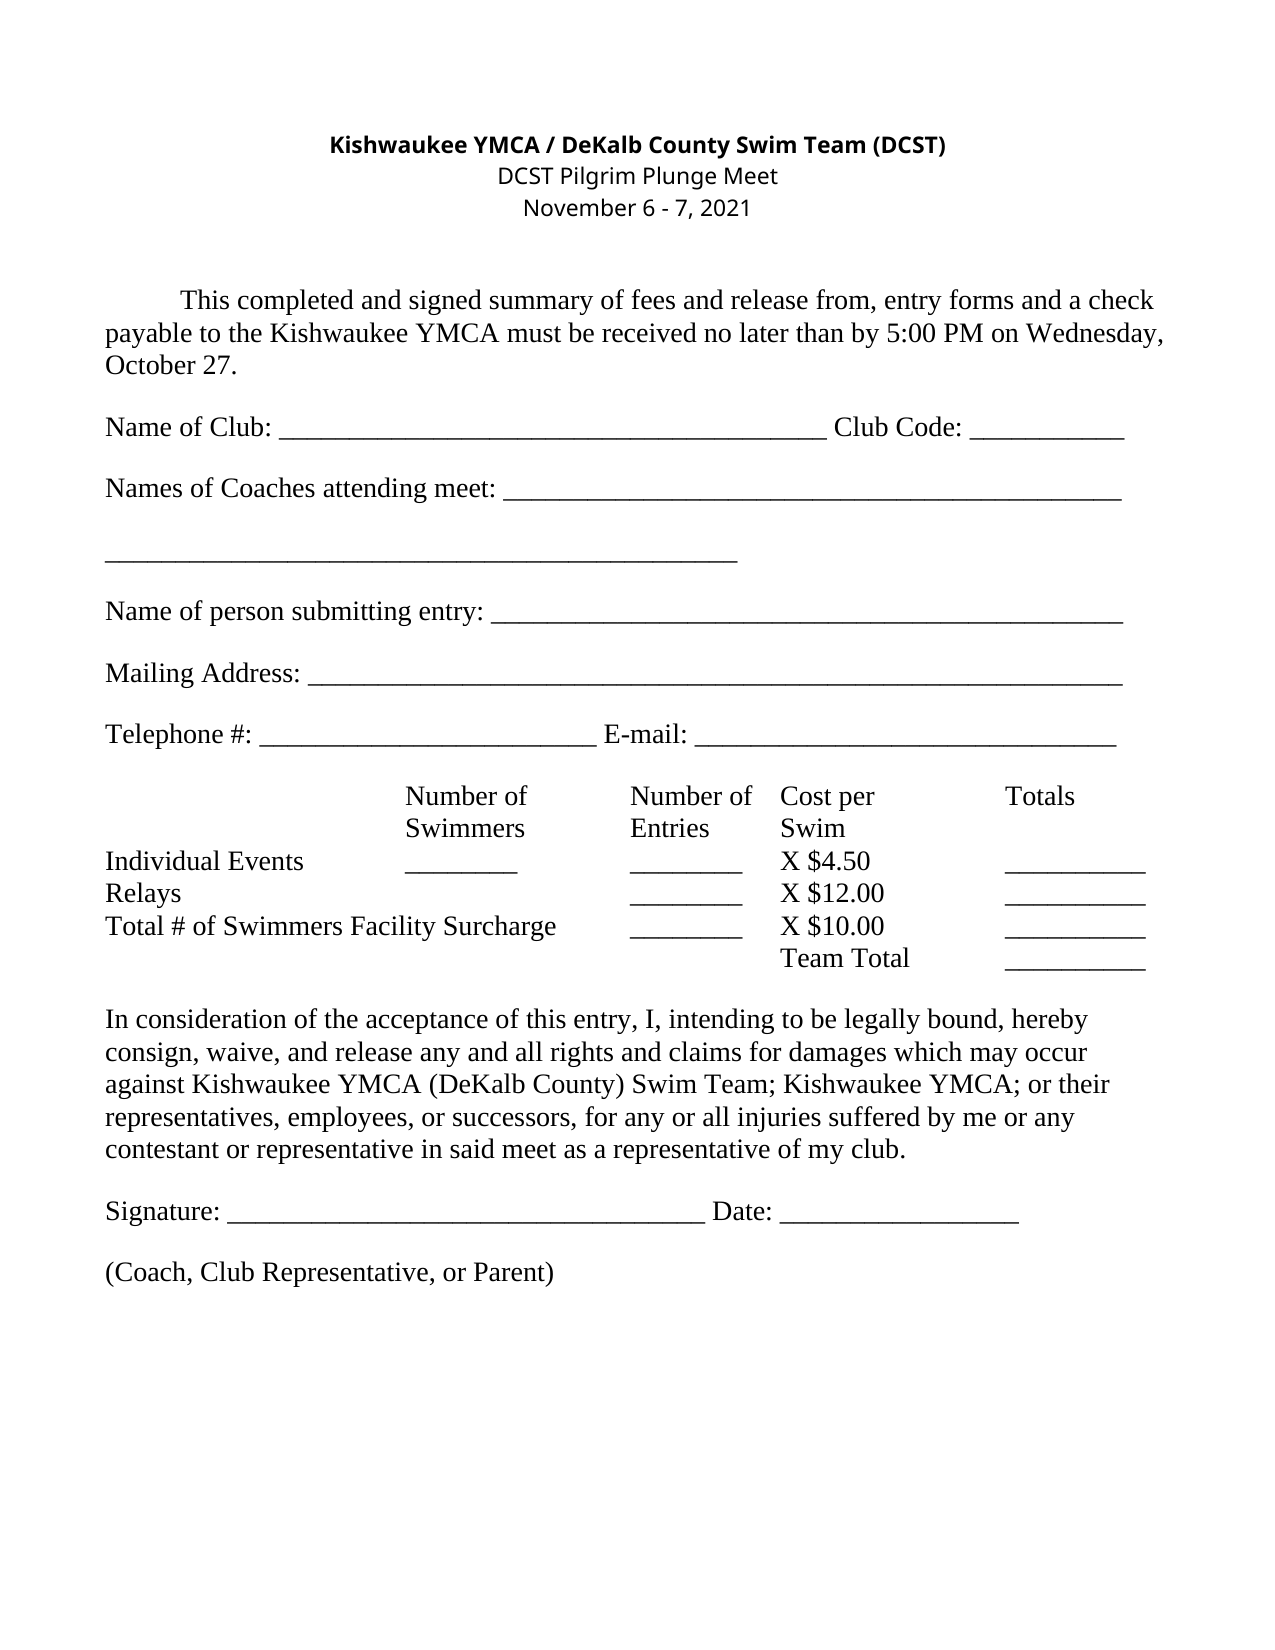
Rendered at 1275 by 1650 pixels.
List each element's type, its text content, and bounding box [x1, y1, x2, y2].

text In consideration of the acceptance of this entry, I, intending to be legally bound, hereby consign, waive, and release any and all rights and claims for damages which may occur against Kishwaukee YMCA (DeKalb County) Swim Team; Kishwaukee YMCA; or their representatives, employees, or successors, for any or all injuries suffered by me or any contestant or representative in said meet as a representative of my club. [105, 1002, 1170, 1164]
text (Coach, Club Representative, or Parent) [105, 1255, 1170, 1288]
subtitle November 6 - 7, 2021 [105, 192, 1170, 223]
text Signature: __________________________________ Date: _________________ [105, 1194, 1170, 1226]
text Individual Events ________ ________ X $4.50 __________ [105, 844, 1170, 876]
text Names of Coaches attending meet: ____________________________________________ [105, 471, 1170, 503]
text Name of Club: _______________________________________ Club Code: ___________ [105, 409, 1170, 442]
text Name of person submitting entry: _____________________________________________ [105, 594, 1170, 627]
text Kishwaukee YMCA / DeKalb County Swim Team (DCST) [105, 129, 1170, 160]
text Relays ________ X $12.00 __________ [105, 876, 1170, 908]
text Number of Number of Cost per Totals [330, 779, 1170, 811]
text Total # of Swimmers Facility Surcharge ________ X $10.00 __________ [105, 908, 1170, 941]
text Mailing Address: __________________________________________________________ [105, 656, 1170, 688]
text Team Total __________ [780, 941, 1170, 973]
text _____________________________________________ [105, 533, 1170, 565]
text This completed and signed summary of fees and release from, entry forms and a check payable to the Kishwaukee YMCA must be received no later than by 5:00 PM on Wednesday, October 27. [105, 283, 1170, 380]
text Swimmers Entries Swim [330, 811, 1170, 844]
text Telephone #: ________________________ E-mail: ______________________________ [105, 717, 1170, 750]
text DCST Pilgrim Plunge Meet [105, 160, 1170, 192]
